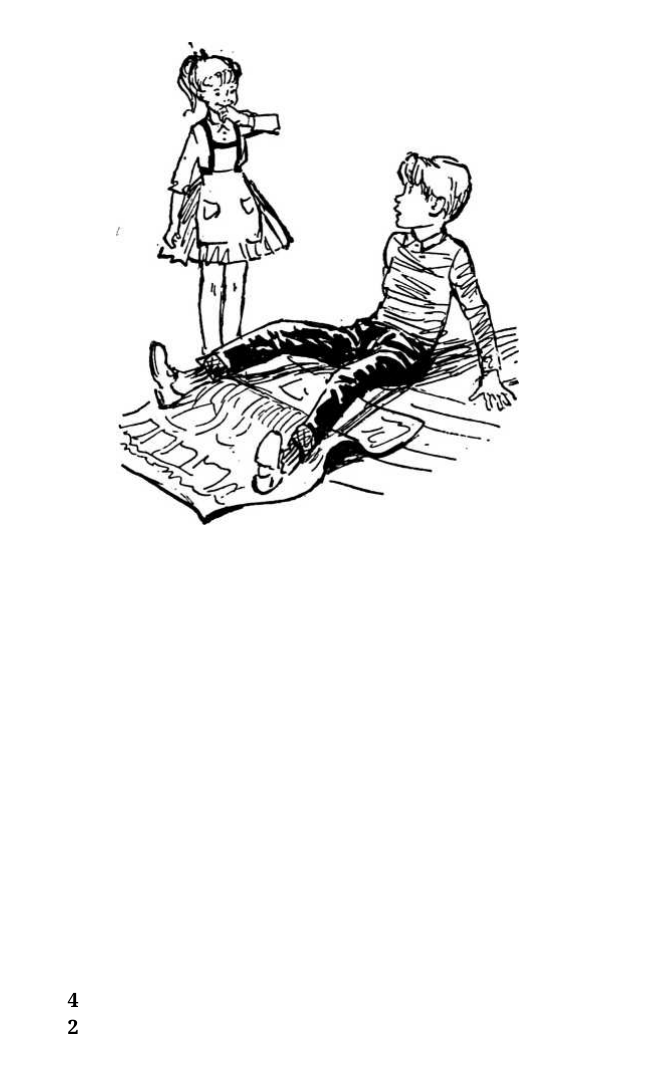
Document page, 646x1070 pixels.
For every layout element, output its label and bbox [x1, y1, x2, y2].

picture [116, 42, 519, 525]
